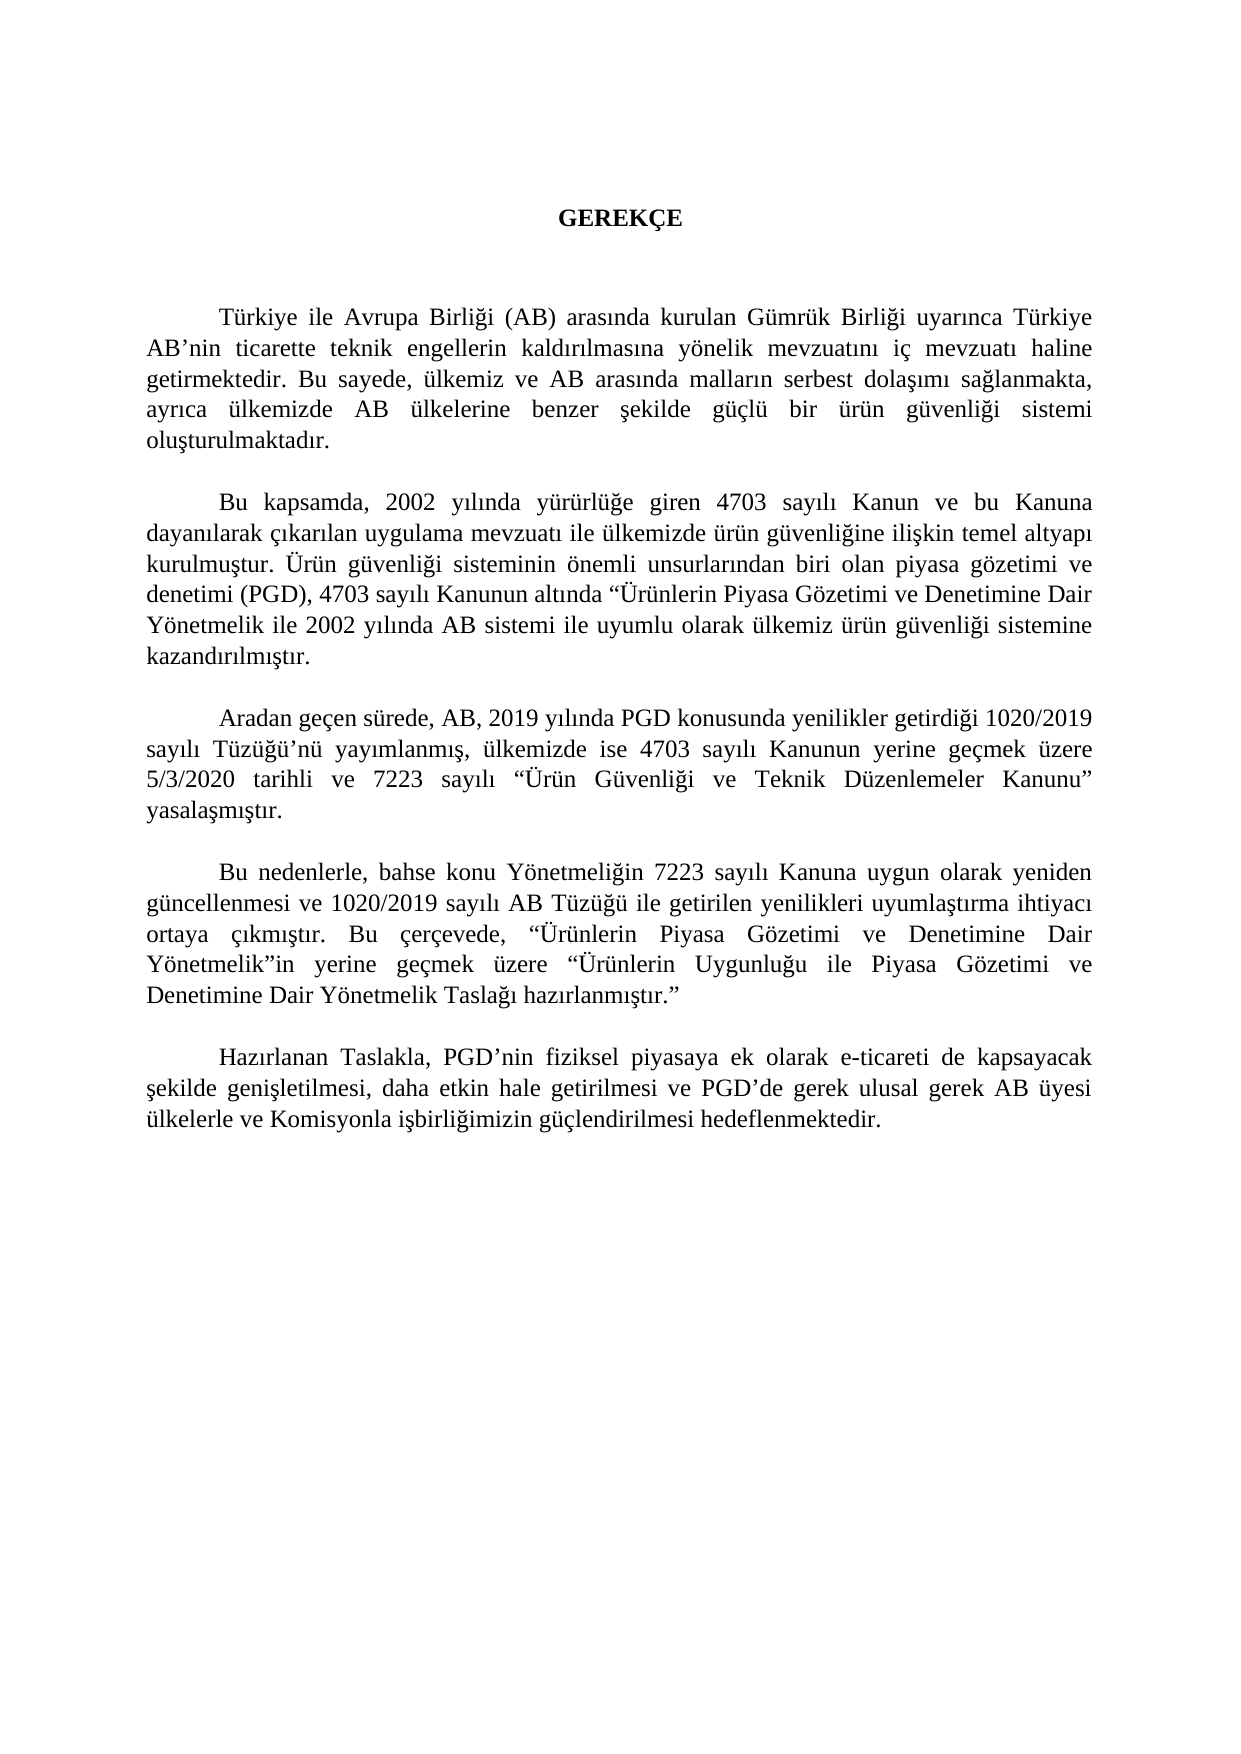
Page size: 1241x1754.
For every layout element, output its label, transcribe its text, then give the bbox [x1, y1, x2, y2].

text Hazırlanan Taslakla, PGD’nin fiziksel piyasaya ek olarak e-ticareti de kapsayacak şekilde genişletilmesi, daha etkin hale getirilmesi ve PGD’de gerek ulusal gerek AB üyesi ülkelerle ve Komisyonla işbirliğimizin güçlendirilmesi hedeflenmektedir. [146, 1042, 1093, 1132]
text GEREKÇE [147, 203, 1093, 232]
text Bu kapsamda, 2002 yılında yürürlüğe giren 4703 sayılı Kanun ve bu Kanuna dayanılarak çıkarılan uygulama mevzuatı ile ülkemizde ürün güvenliğine ilişkin temel altyapı kurulmuştur. Ürün güvenliği sisteminin önemli unsurlarından biri olan piyasa gözetimi ve denetimi (PGD), 4703 sayılı Kanunun altında “Ürünlerin Piyasa Gözetimi ve Denetimine Dair Yönetmelik ile 2002 yılında AB sistemi ile uyumlu olarak ülkemiz ürün güvenliği sistemine kazandırılmıştır. [146, 487, 1093, 670]
text Bu nedenlerle, bahse konu Yönetmeliğin 7223 sayılı Kanuna uygun olarak yeniden güncellenmesi ve 1020/2019 sayılı AB Tüzüğü ile getirilen yenilikleri uyumlaştırma ihtiyacı ortaya çıkmıştır. Bu çerçevede, “Ürünlerin Piyasa Gözetimi ve Denetimine Dair Yönetmelik”in yerine geçmek üzere “Ürünlerin Uygunluğu ile Piyasa Gözetimi ve Denetimine Dair Yönetmelik Taslağı hazırlanmıştır.” [146, 857, 1093, 1009]
text Türkiye ile Avrupa Birliği (AB) arasında kurulan Gümrük Birliği uyarınca Türkiye AB’nin ticarette teknik engellerin kaldırılmasına yönelik mevzuatını iç mevzuatı haline getirmektedir. Bu sayede, ülkemiz ve AB arasında malların serbest dolaşımı sağlanmakta, ayrıca ülkemizde AB ülkelerine benzer şekilde güçlü bir ürün güvenliği sistemi oluşturulmaktadır. [146, 302, 1093, 454]
text Aradan geçen sürede, AB, 2019 yılında PGD konusunda yenilikler getirdiği 1020/2019 sayılı Tüzüğü’nü yayımlanmış, ülkemizde ise 4703 sayılı Kanunun yerine geçmek üzere 5/3/2020 tarihli ve 7223 sayılı “Ürün Güvenliği ve Teknik Düzenlemeler Kanunu” yasalaşmıştır. [146, 703, 1093, 824]
